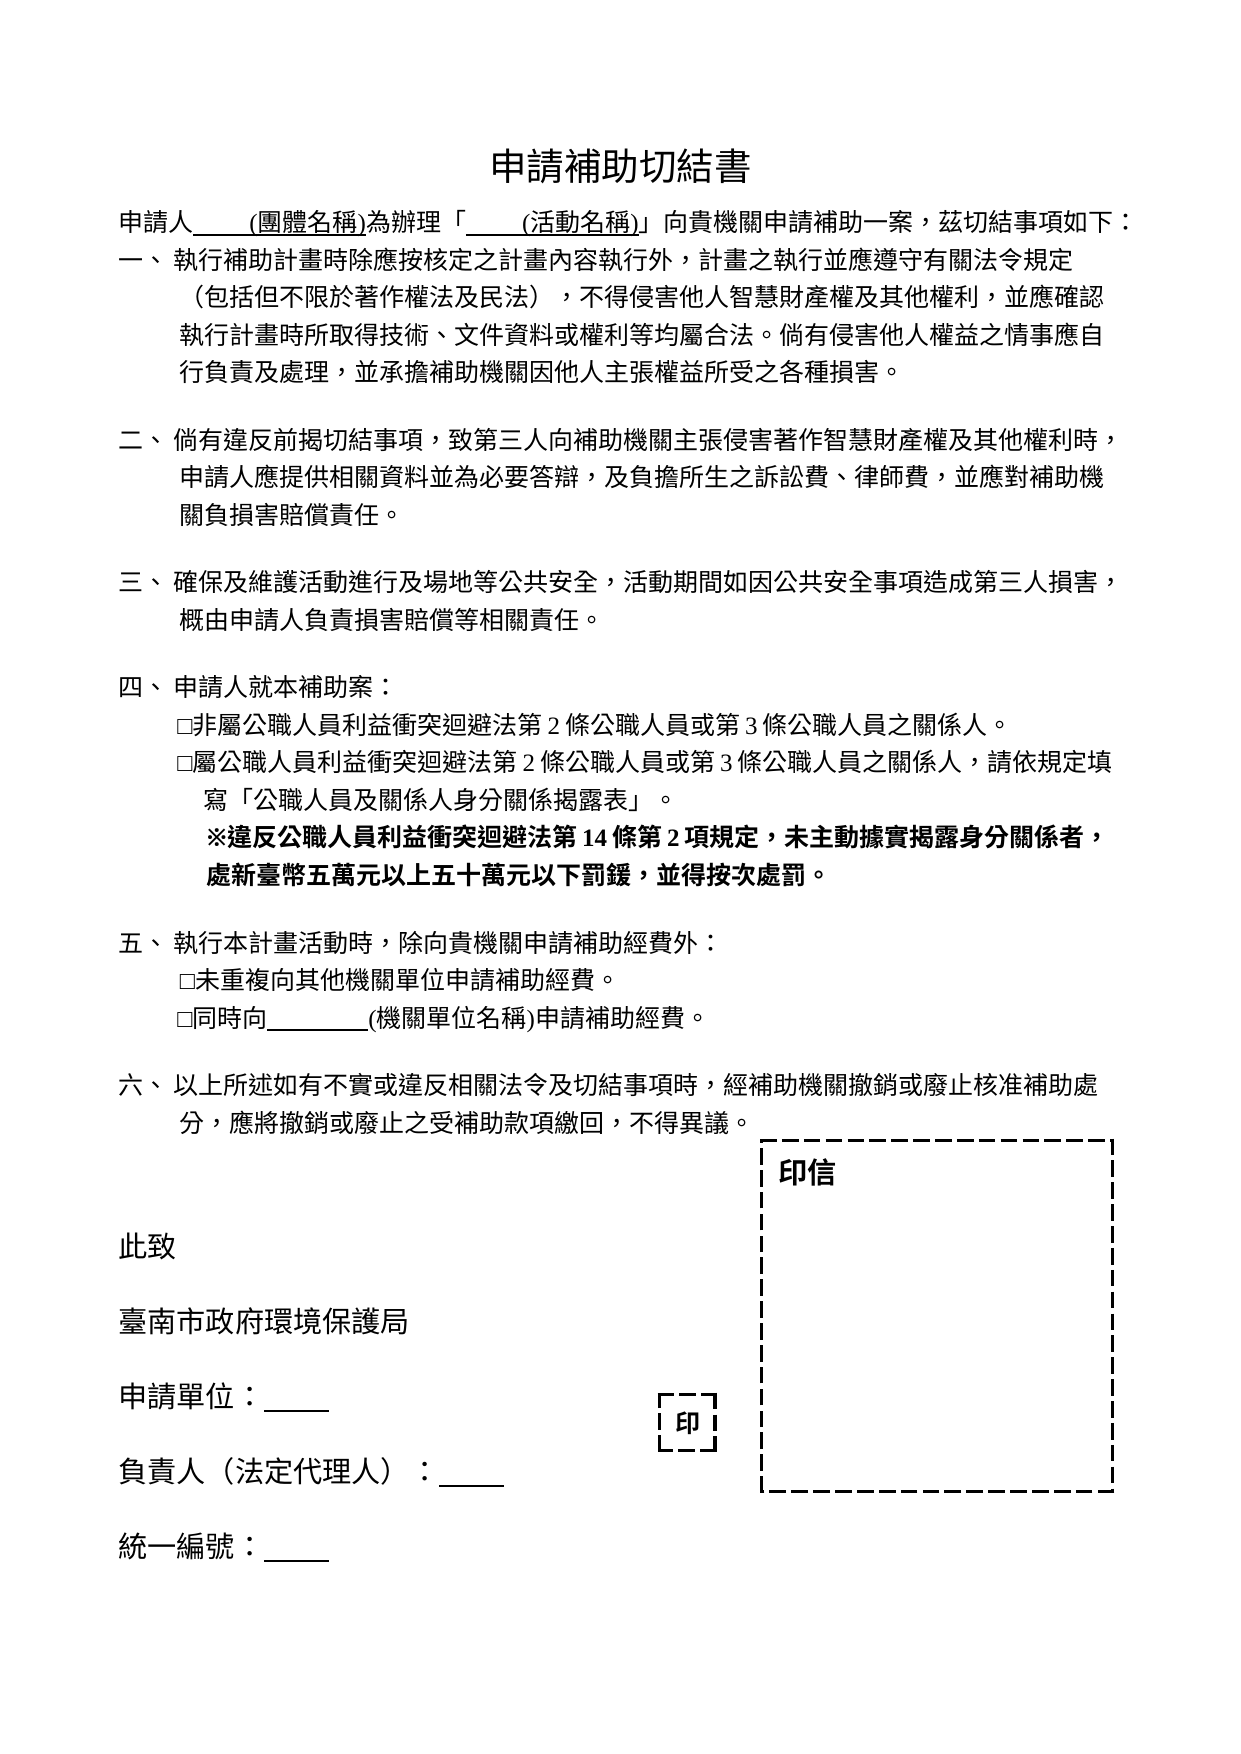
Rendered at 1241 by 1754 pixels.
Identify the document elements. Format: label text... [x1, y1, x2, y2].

text 負責人（法定代理人）： [118, 1433, 1122, 1508]
text □同時向 (機關單位名稱)申請補助經費。 [177, 997, 1122, 1035]
text 二、 倘有違反前揭切結事項，致第三人向補助機關主張侵害著作智慧財產權及其他權利時，申請人應提供相關資料並為必要答辯，及負擔所生之訴訟費、律師費，並應對補助機關負損害賠償責任。 [118, 419, 1122, 532]
text 四、 申請人就本補助案： [118, 667, 1122, 705]
text 申請單位： [118, 1358, 1122, 1433]
text 一、 執行補助計畫時除應按核定之計畫內容執行外，計畫之執行並應遵守有關法令規定（包括但不限於著作權法及民法），不得侵害他人智慧財產權及其他權利，並應確認執行計畫時所取得技術、文件資料或權利等均屬合法。倘有侵害他人權益之情事應自行負責及處理，並承擔補助機關因他人主張權益所受之各種損害。 [118, 239, 1122, 389]
text □非屬公職人員利益衝突迴避法第2條公職人員或第3條公職人員之關係人。 [172, 705, 1122, 742]
text 六、 以上所述如有不實或違反相關法令及切結事項時，經補助機關撤銷或廢止核准補助處分，應將撤銷或廢止之受補助款項繳回，不得異議。 [118, 1065, 1122, 1140]
text 此致 [118, 1208, 1122, 1283]
text ※違反公職人員利益衝突迴避法第14條第2項規定，未主動據實揭露身分關係者，處新臺幣五萬元以上五十萬元以下罰鍰，並得按次處罰。 [206, 817, 1122, 892]
text □未重複向其他機關單位申請補助經費。 [118, 960, 1122, 997]
text 申請人 (團體名稱)為辦理「 (活動名稱)」向貴機關申請補助一案，茲切結事項如下： [118, 202, 1122, 239]
text 五、 執行本計畫活動時，除向貴機關申請補助經費外： [118, 922, 1122, 960]
text □屬公職人員利益衝突迴避法第2條公職人員或第3條公職人員之關係人，請依規定填寫「公職人員及關係人身分關係揭露表」。 [177, 742, 1122, 817]
text 統一編號： [118, 1508, 1122, 1583]
text 申請補助切結書 [118, 127, 1122, 202]
text 臺南市政府環境保護局 [118, 1283, 1122, 1358]
text 三、 確保及維護活動進行及場地等公共安全，活動期間如因公共安全事項造成第三人損害，概由申請人負責損害賠償等相關責任。 [118, 562, 1122, 637]
